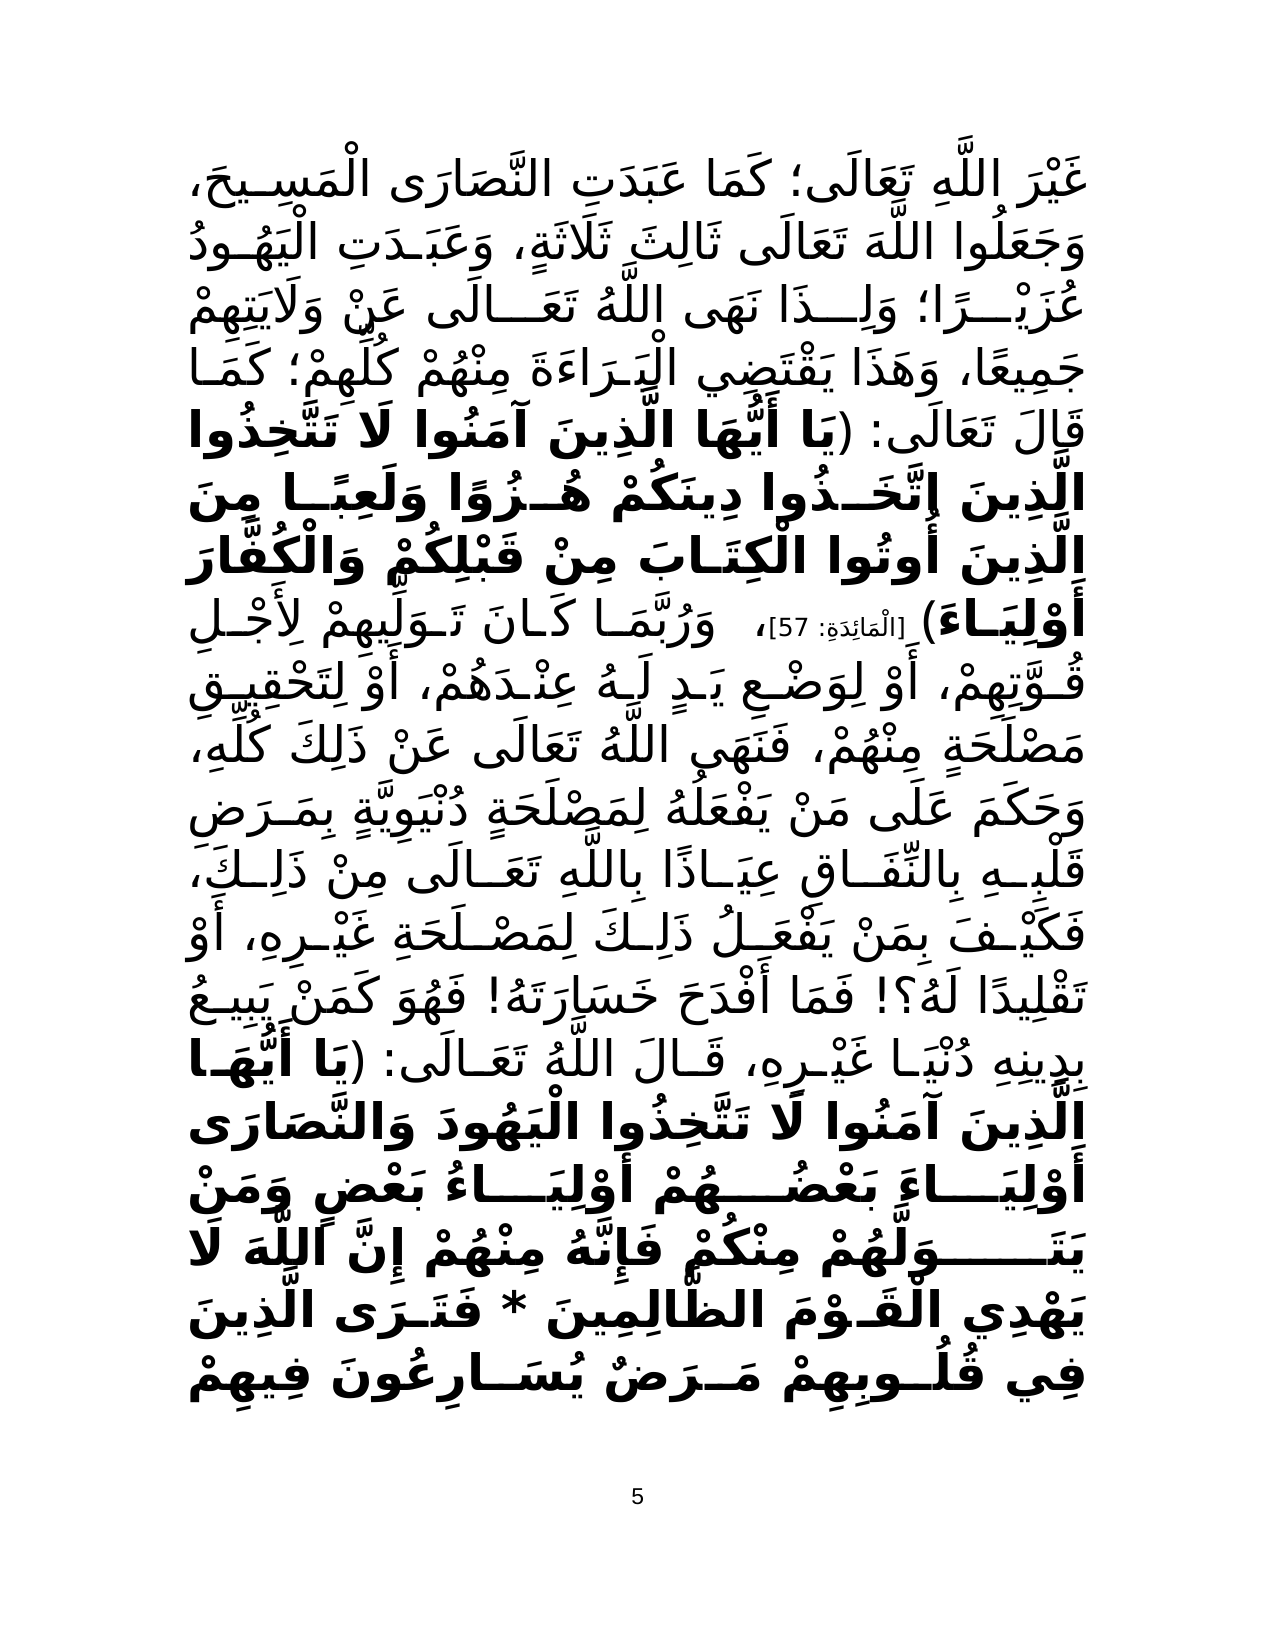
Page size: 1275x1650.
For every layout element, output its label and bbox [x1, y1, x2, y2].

text [187, 150, 1087, 1402]
